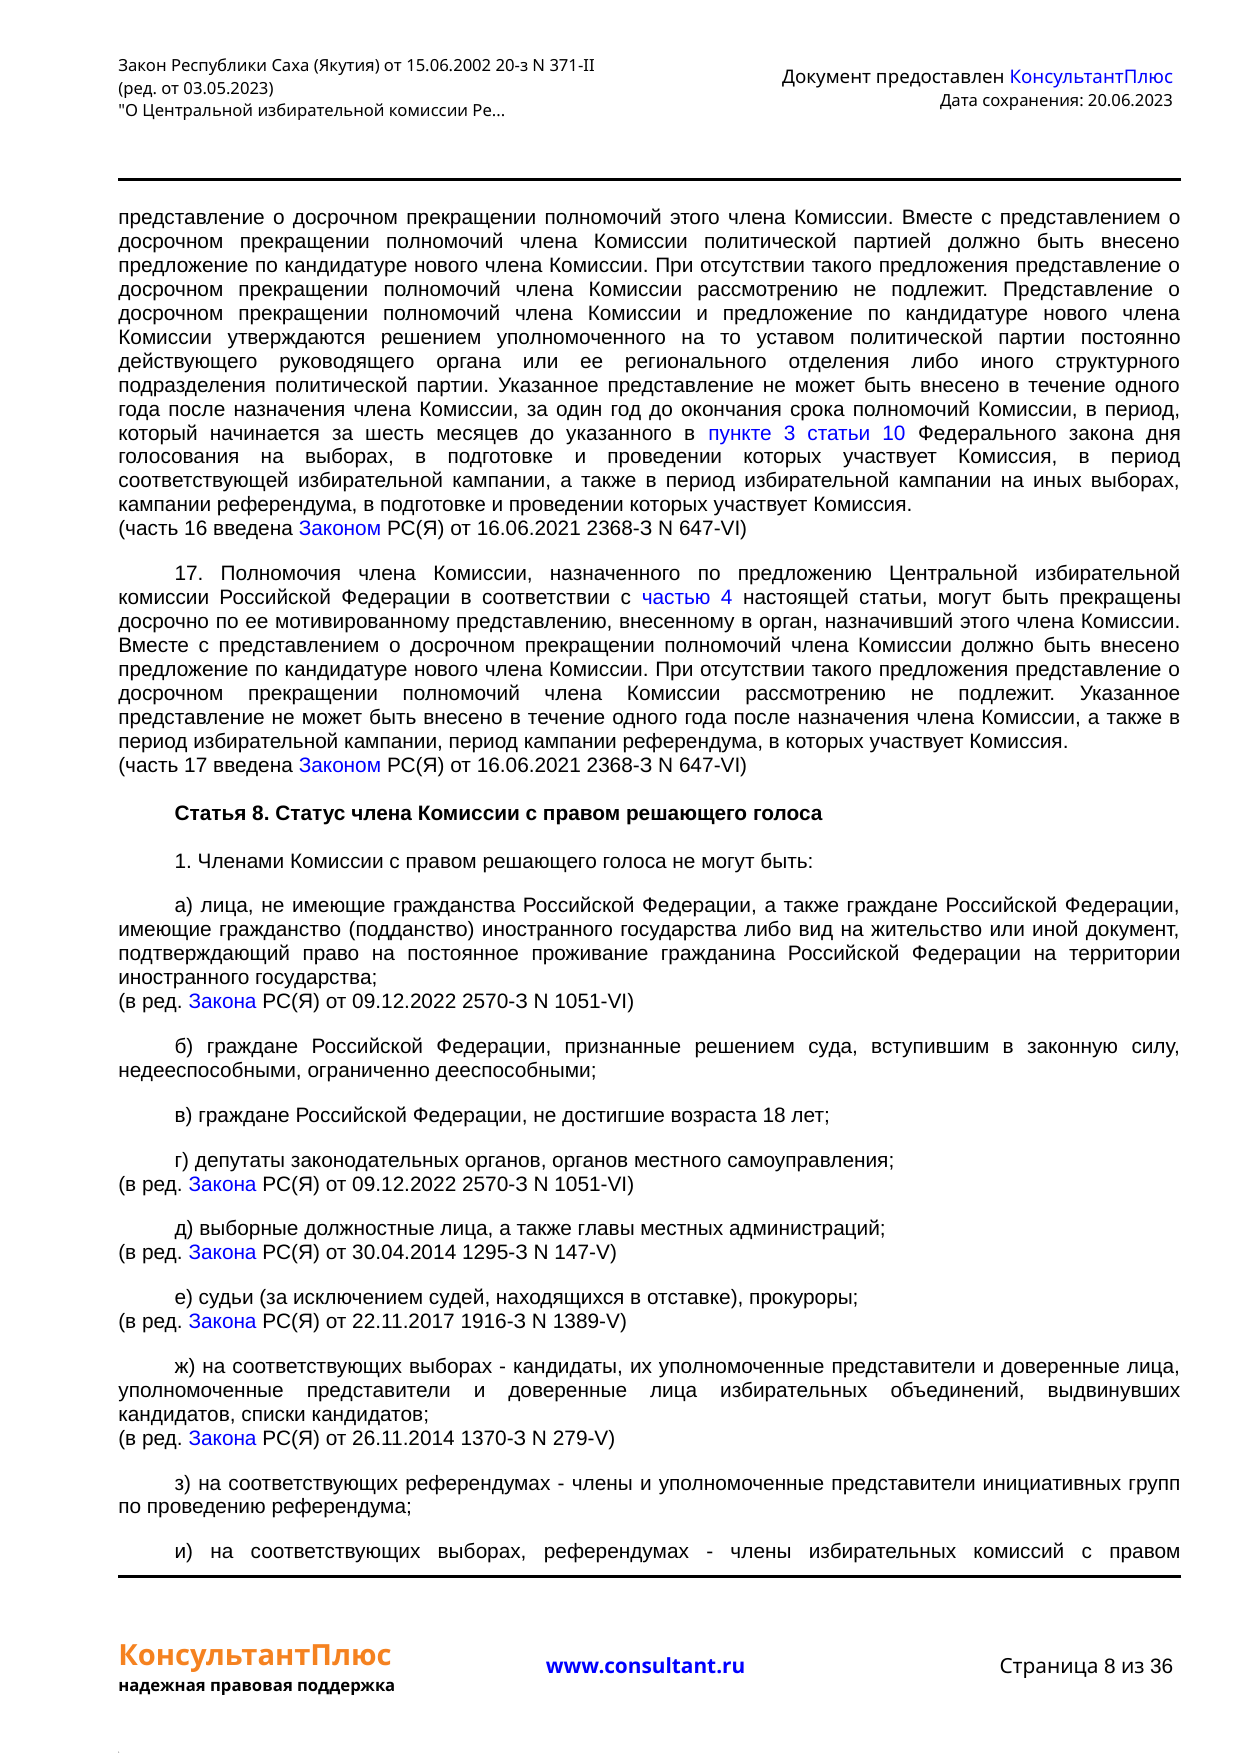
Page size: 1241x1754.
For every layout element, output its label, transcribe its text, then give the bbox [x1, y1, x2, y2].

title Статья 8. Статус члена Комиссии с правом решающего голоса [118, 801, 1181, 824]
text в) граждане Российской Федерации, не достигшие возраста 18 лет; [118, 1103, 1181, 1127]
text (в ред. Закона РС(Я) от 22.11.2017 1916-З N 1389-V) [118, 1309, 1181, 1333]
text 17. Полномочия члена Комиссии, назначенного по предложению Центральной избирательной комиссии Российской Федерации в соответствии с частью 4 настоящей статьи, могут быть прекращены досрочно по ее мотивированному представлению, внесенному в орган, назначивший этого члена Комиссии. Вместе с представлением о досрочном прекращении полномочий члена Комиссии должно быть внесено предложение по кандидатуре нового члена Комиссии. При отсутствии такого предложения представление о досрочном прекращении полномочий члена Комиссии рассмотрению не подлежит. Указанное представление не может быть внесено в течение одного года после назначения члена Комиссии, а также в период избирательной кампании, период кампании референдума, в которых участвует Комиссия. [118, 561, 1181, 753]
text (в ред. Закона РС(Я) от 09.12.2022 2570-З N 1051-VI) [118, 989, 1181, 1013]
text (часть 17 введена Законом РС(Я) от 16.06.2021 2368-З N 647-VI) [118, 753, 1181, 777]
text з) на соответствующих референдумах - члены и уполномоченные представители инициативных групп по проведению референдума; [118, 1470, 1181, 1518]
text д) выборные должностные лица, а также главы местных администраций; [118, 1216, 1181, 1240]
text (часть 16 введена Законом РС(Я) от 16.06.2021 2368-З N 647-VI) [118, 516, 1181, 540]
text (в ред. Закона РС(Я) от 30.04.2014 1295-З N 147-V) [118, 1240, 1181, 1264]
text (в ред. Закона РС(Я) от 26.11.2014 1370-З N 279-V) [118, 1426, 1181, 1449]
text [118, 1539, 1181, 1563]
text а) лица, не имеющие гражданства Российской Федерации, а также граждане Российской Федерации, имеющие гражданство (подданство) иностранного государства либо вид на жительство или иной документ, подтверждающий право на постоянное проживание гражданина Российской Федерации на территории иностранного государства; [118, 893, 1181, 989]
text (в ред. Закона РС(Я) от 09.12.2022 2570-З N 1051-VI) [118, 1171, 1181, 1195]
text 1. Членами Комиссии с правом решающего голоса не могут быть: [118, 848, 1181, 872]
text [118, 205, 1181, 516]
text г) депутаты законодательных органов, органов местного самоуправления; [118, 1147, 1181, 1171]
text е) судьи (за исключением судей, находящихся в отставке), прокуроры; [118, 1285, 1181, 1309]
text б) граждане Российской Федерации, признанные решением суда, вступившим в законную силу, недееспособными, ограниченно дееспособными; [118, 1034, 1181, 1082]
text ж) на соответствующих выборах - кандидаты, их уполномоченные представители и доверенные лица, уполномоченные представители и доверенные лица избирательных объединений, выдвинувших кандидатов, списки кандидатов; [118, 1354, 1181, 1426]
